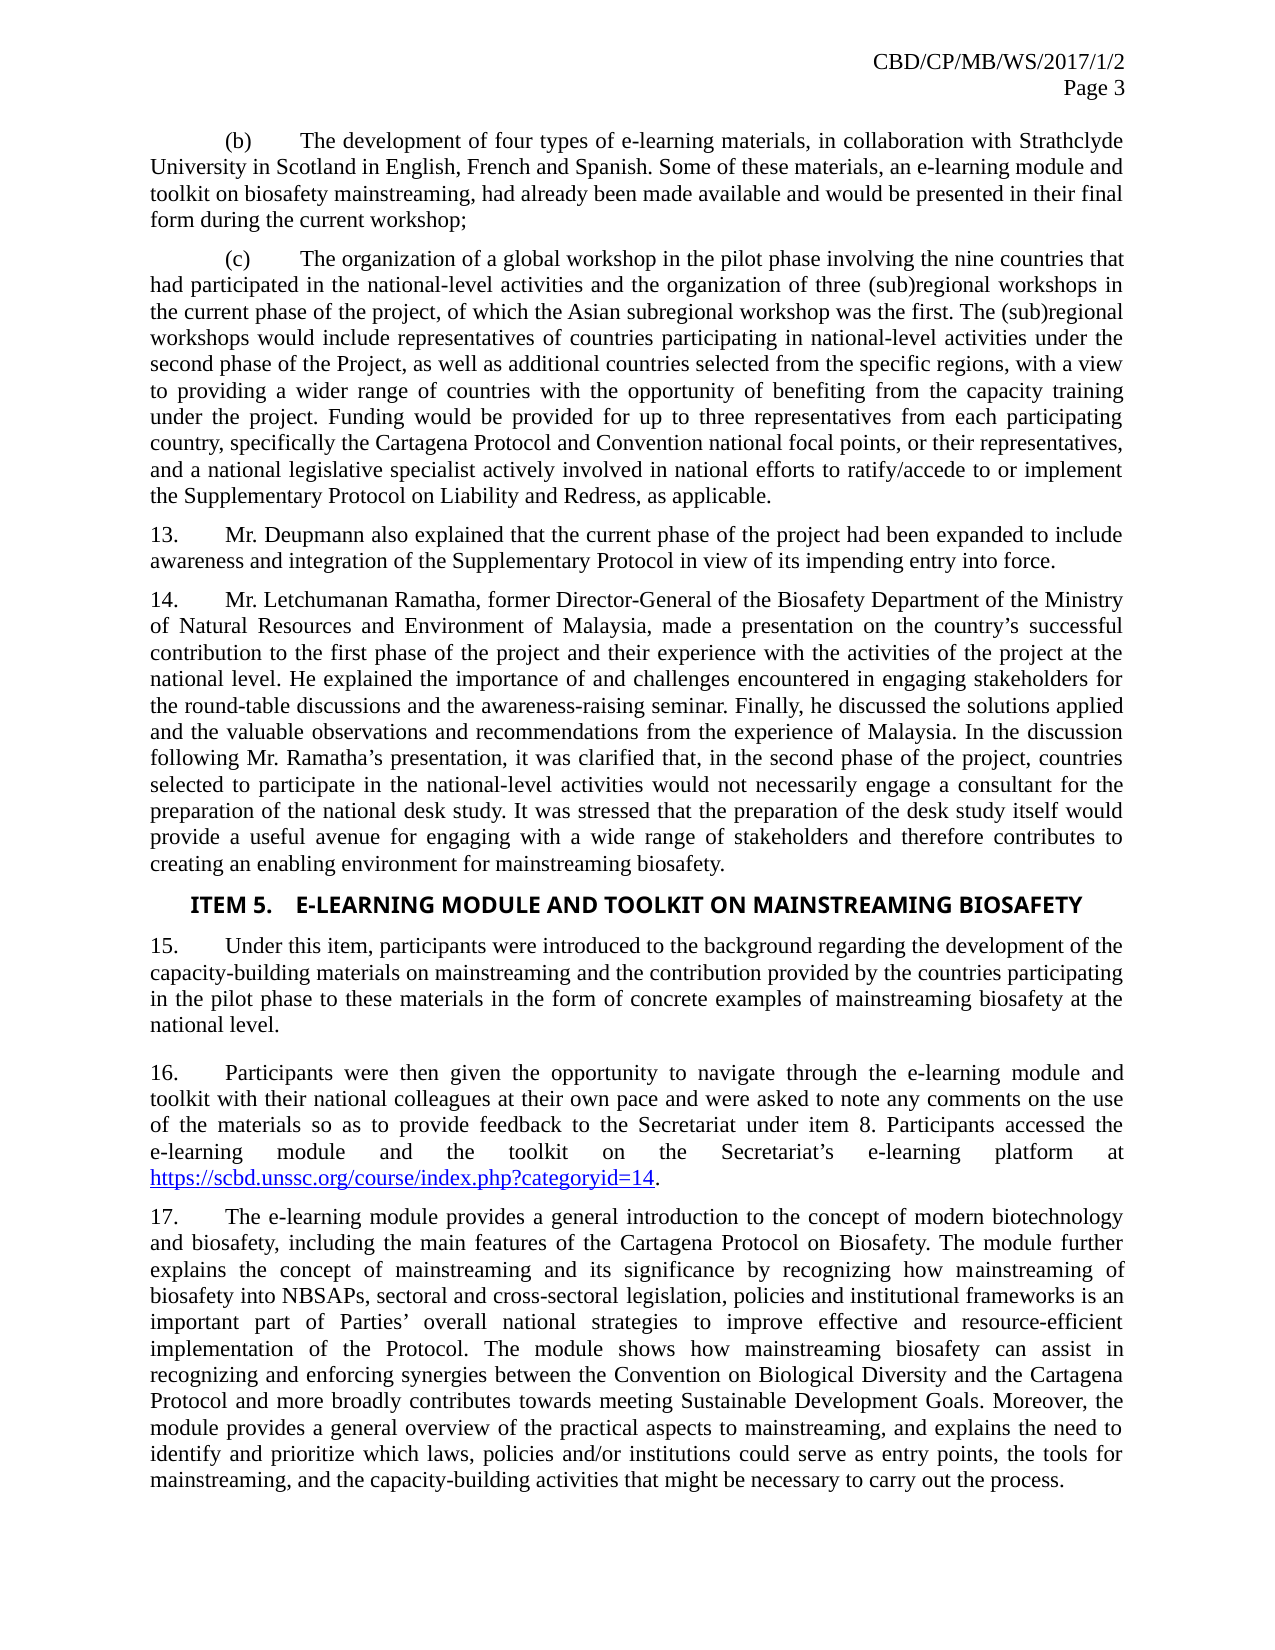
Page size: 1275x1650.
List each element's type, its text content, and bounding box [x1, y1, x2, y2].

list Mr. Deupmann also explained that the current phase of the project had been expanded to include awareness and integration of the Supplementary Protocol in view of its impending entry into force. [150, 521, 1125, 574]
list Mr. Letchumanan Ramatha, former Director-General of the Biosafety Department of the Ministry of Natural Resources and Environment of Malaysia, made a presentation on the country’s successful contribution to the first phase of the project and their experience with the activities of the project at the national level. He explained the importance of and challenges encountered in engaging stakeholders for the round-table discussions and the awareness-raising seminar. Finally, he discussed the solutions applied and the valuable observations and recommendations from the experience of Malaysia. In the discussion following Mr. Ramatha’s presentation, it was clarified that, in the second phase of the project, countries selected to participate in the national-level activities would not necessarily engage a consultant for the preparation of the national desk study. It was stressed that the preparation of the desk study itself would provide a useful avenue for engaging with a wide range of stakeholders and therefore contributes to creating an enabling environment for mainstreaming biosafety. [150, 586, 1125, 876]
list The e-learning module provides a general introduction to the concept of modern biotechnology and biosafety, including the main features of the Cartagena Protocol on Biosafety. The module further explains the concept of mainstreaming and its significance by recognizing how mainstreaming of biosafety into NBSAPs, sectoral and cross-sectoral legislation, policies and institutional frameworks is an important part of Parties’ overall national strategies to improve effective and resource-efficient implementation of the Protocol. The module shows how mainstreaming biosafety can assist in recognizing and enforcing synergies between the Convention on Biological Diversity and the Cartagena Protocol and more broadly contributes towards meeting Sustainable Development Goals. Moreover, the module provides a general overview of the practical aspects to mainstreaming, and explains the need to identify and prioritize which laws, policies and/or institutions could serve as entry points, the tools for mainstreaming, and the capacity-building activities that might be necessary to carry out the process. [150, 1203, 1125, 1493]
text (c) The organization of a global workshop in the pilot phase involving the nine countries that had participated in the national-level activities and the organization of three (sub)regional workshops in the current phase of the project, of which the Asian subregional workshop was the first. The (sub)regional workshops would include representatives of countries participating in national-level activities under the second phase of the Project, as well as additional countries selected from the specific regions, with a view to providing a wider range of countries with the opportunity of benefiting from the capacity training under the project. Funding would be provided for up to three representatives from each participating country, specifically the Cartagena Protocol and Convention national focal points, or their representatives, and a national legislative specialist actively involved in national efforts to ratify/accede to or implement the Supplementary Protocol on Liability and Redress, as applicable. [150, 245, 1125, 508]
subtitle Item 5. E-learning module and toolkit on mainstreaming biosafety [148, 889, 1125, 920]
text (b) The development of four types of e-learning materials, in collaboration with Strathclyde University in Scotland in English, French and Spanish. Some of these materials, an e-learning module and toolkit on biosafety mainstreaming, had already been made available and would be presented in their final form during the current workshop; [150, 127, 1125, 232]
list Participants were then given the opportunity to navigate through the e-learning module and toolkit with their national colleagues at their own pace and were asked to note any comments on the use of the materials so as to provide feedback to the Secretariat under item 8. Participants accessed the e-learning module and the toolkit on the Secretariat’s e-learning platform at https://scbd.unssc.org/course/index.php?categoryid=14. [150, 1059, 1125, 1190]
list Under this item, participants were introduced to the background regarding the development of the capacity-building materials on mainstreaming and the contribution provided by the countries participating in the pilot phase to these materials in the form of concrete examples of mainstreaming biosafety at the national level. [150, 932, 1125, 1038]
